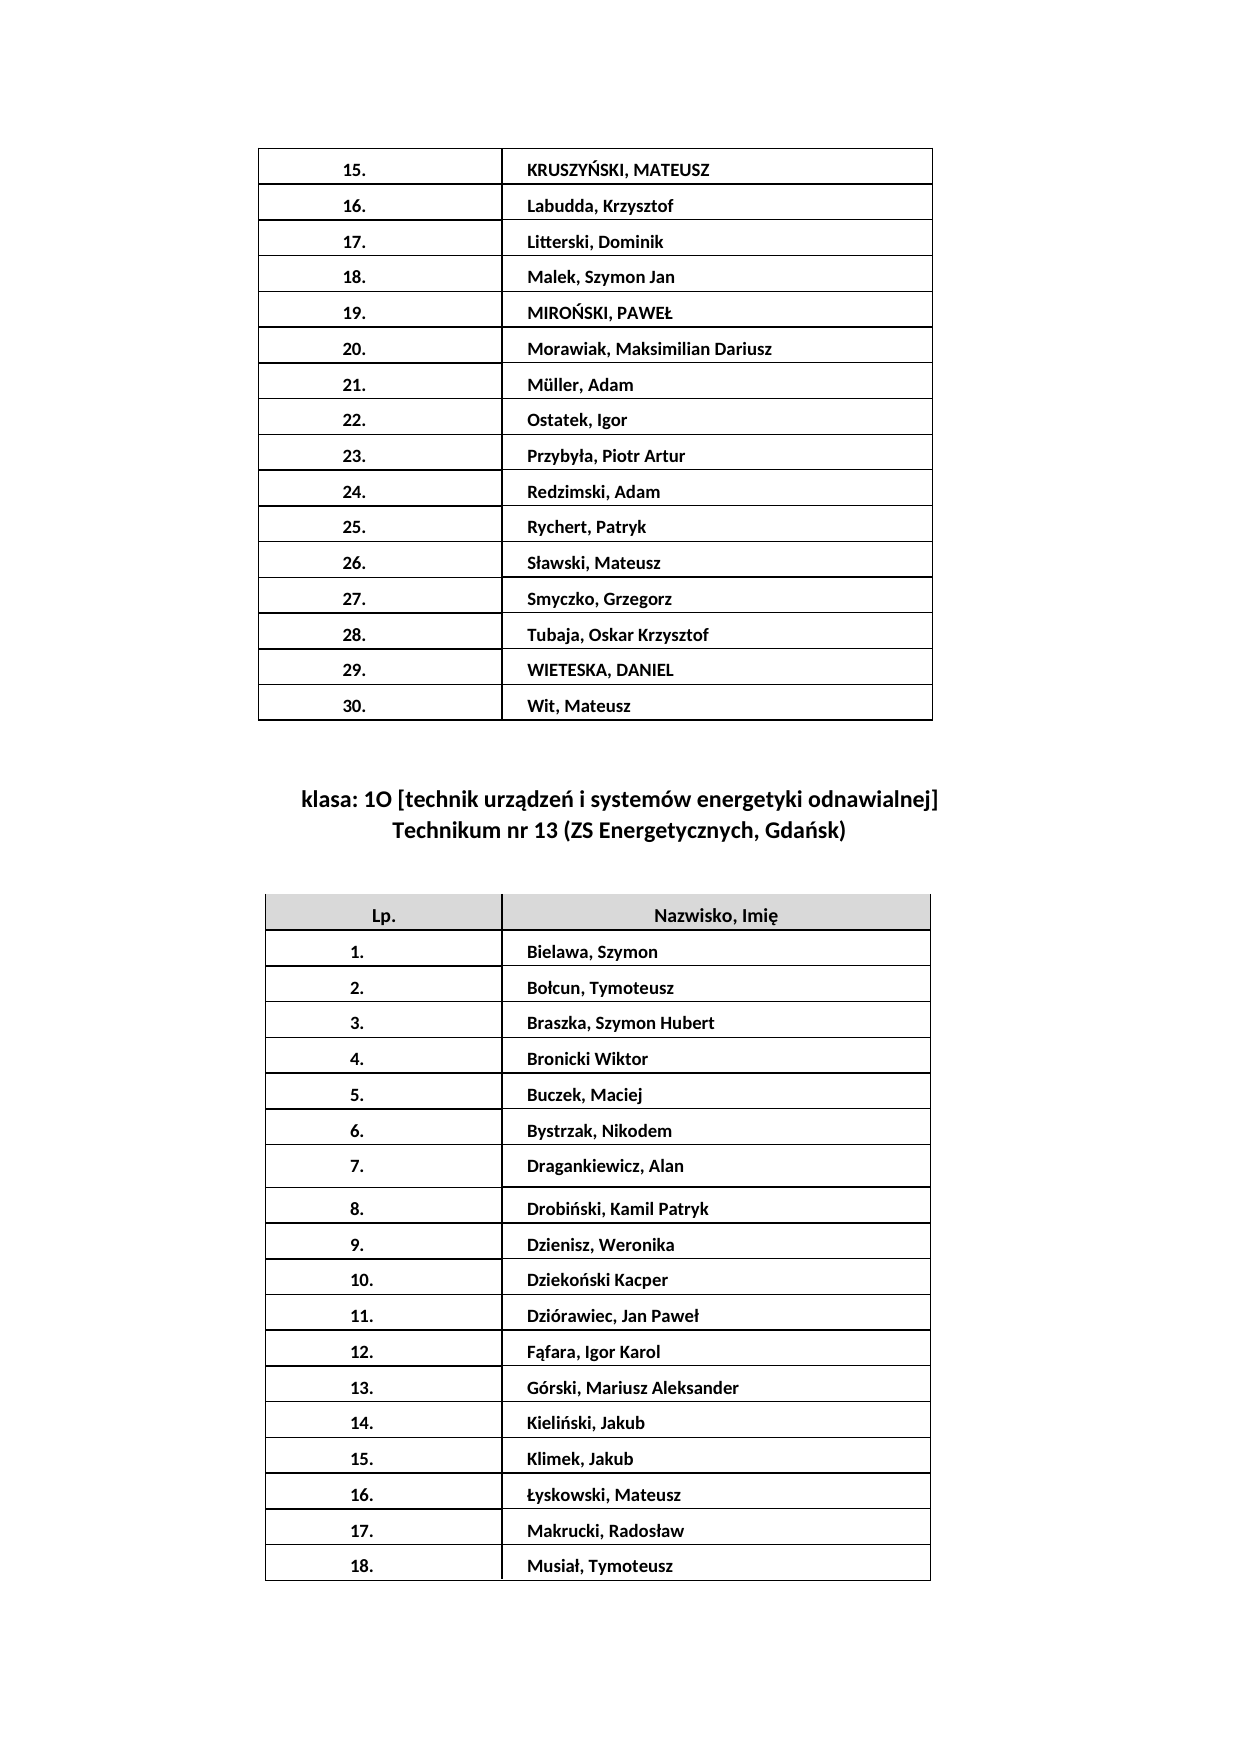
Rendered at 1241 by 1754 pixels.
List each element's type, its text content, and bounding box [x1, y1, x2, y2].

table_cell [266, 1002, 501, 1037]
text Technikum nr 13 (ZS Energetycznych, Gdańsk) [148, 816, 1091, 845]
table_cell Bielawa, Szymon [503, 931, 930, 965]
table_cell Wit, Mateusz [503, 685, 932, 719]
table_cell Braszka, Szymon Hubert [503, 1002, 930, 1037]
text klasa: 1O [technik urządzeń i systemów energetyki odnawialnej] [148, 784, 1093, 813]
table_cell [266, 1402, 501, 1437]
table_cell Bołcun, Tymoteusz [503, 966, 930, 1001]
table_cell Smyczko, Grzegorz [503, 578, 932, 612]
table_header Nazwisko, Imię [503, 894, 930, 929]
table_cell Ostatek, Igor [503, 399, 932, 433]
table_cell [259, 256, 501, 291]
table_cell [266, 1331, 501, 1365]
table_cell [259, 221, 501, 255]
table_cell Przybyła, Piotr Artur [503, 435, 932, 469]
table_cell Müller, Adam [503, 363, 932, 398]
table_cell Morawiak, Maksimilian Dariusz [503, 328, 932, 362]
table_cell Dziórawiec, Jan Paweł [503, 1295, 930, 1329]
table_cell Górski, Mariusz Aleksander [503, 1366, 930, 1401]
table_cell [259, 399, 501, 433]
table_cell Rychert, Patryk [503, 506, 932, 541]
table_cell Tubaja, Oskar Krzysztof [503, 613, 932, 648]
table_cell Musiał, Tymoteusz [503, 1545, 930, 1579]
table_cell KRUSZYŃSKI, MATEUSZ [503, 149, 932, 183]
table_cell [266, 1188, 501, 1222]
table_cell [266, 1474, 501, 1508]
table_cell [259, 542, 501, 576]
table_cell [259, 650, 501, 683]
table_cell Bronicki Wiktor [503, 1038, 930, 1072]
table_cell [266, 1260, 501, 1294]
table_cell [259, 685, 501, 719]
table_cell [266, 1074, 501, 1108]
table_cell [266, 1110, 501, 1144]
table_cell [266, 1295, 501, 1329]
table_cell [259, 471, 501, 505]
table_cell [259, 507, 501, 541]
table_cell Buczek, Maciej [503, 1074, 930, 1108]
table_cell [266, 1038, 501, 1072]
table_cell [266, 1438, 501, 1472]
table_cell Dragankiewicz, Alan [503, 1145, 930, 1186]
table_cell [259, 292, 501, 326]
table_cell MIROŃSKI, PAWEŁ [503, 292, 932, 326]
table_cell Makrucki, Radosław [503, 1509, 930, 1544]
table_cell Litterski, Dominik [503, 220, 932, 255]
table_cell Fąfara, Igor Karol [503, 1331, 930, 1365]
table_cell Sławski, Mateusz [503, 542, 932, 576]
table_cell [266, 1510, 501, 1544]
table_cell WIETESKA, DANIEL [503, 649, 932, 683]
table_cell [266, 1224, 501, 1258]
table_cell Labudda, Krzysztof [503, 185, 932, 219]
table_cell Klimek, Jakub [503, 1438, 930, 1472]
table_cell [259, 614, 501, 648]
table_cell [259, 149, 501, 183]
table_cell [266, 1367, 501, 1401]
table_cell Łyskowski, Mateusz [503, 1474, 930, 1508]
table_cell Dziekoński Kacper [503, 1259, 930, 1294]
table_cell [259, 185, 501, 219]
table_cell Redzimski, Adam [503, 470, 932, 505]
table_cell [259, 578, 501, 612]
table_cell Kieliński, Jakub [503, 1402, 930, 1437]
table_cell [266, 967, 501, 1001]
table_cell Dzienisz, Weronika [503, 1224, 930, 1258]
table_cell Drobiński, Kamil Patryk [503, 1188, 930, 1222]
table_cell [259, 364, 501, 398]
table_header Lp. [266, 894, 501, 929]
table_cell Malek, Szymon Jan [503, 256, 932, 291]
table_cell Bystrzak, Nikodem [503, 1109, 930, 1144]
table_cell [266, 1145, 501, 1186]
table_cell [259, 328, 501, 362]
table_cell [266, 1545, 501, 1579]
table_cell [259, 435, 501, 469]
table_cell [266, 931, 501, 965]
